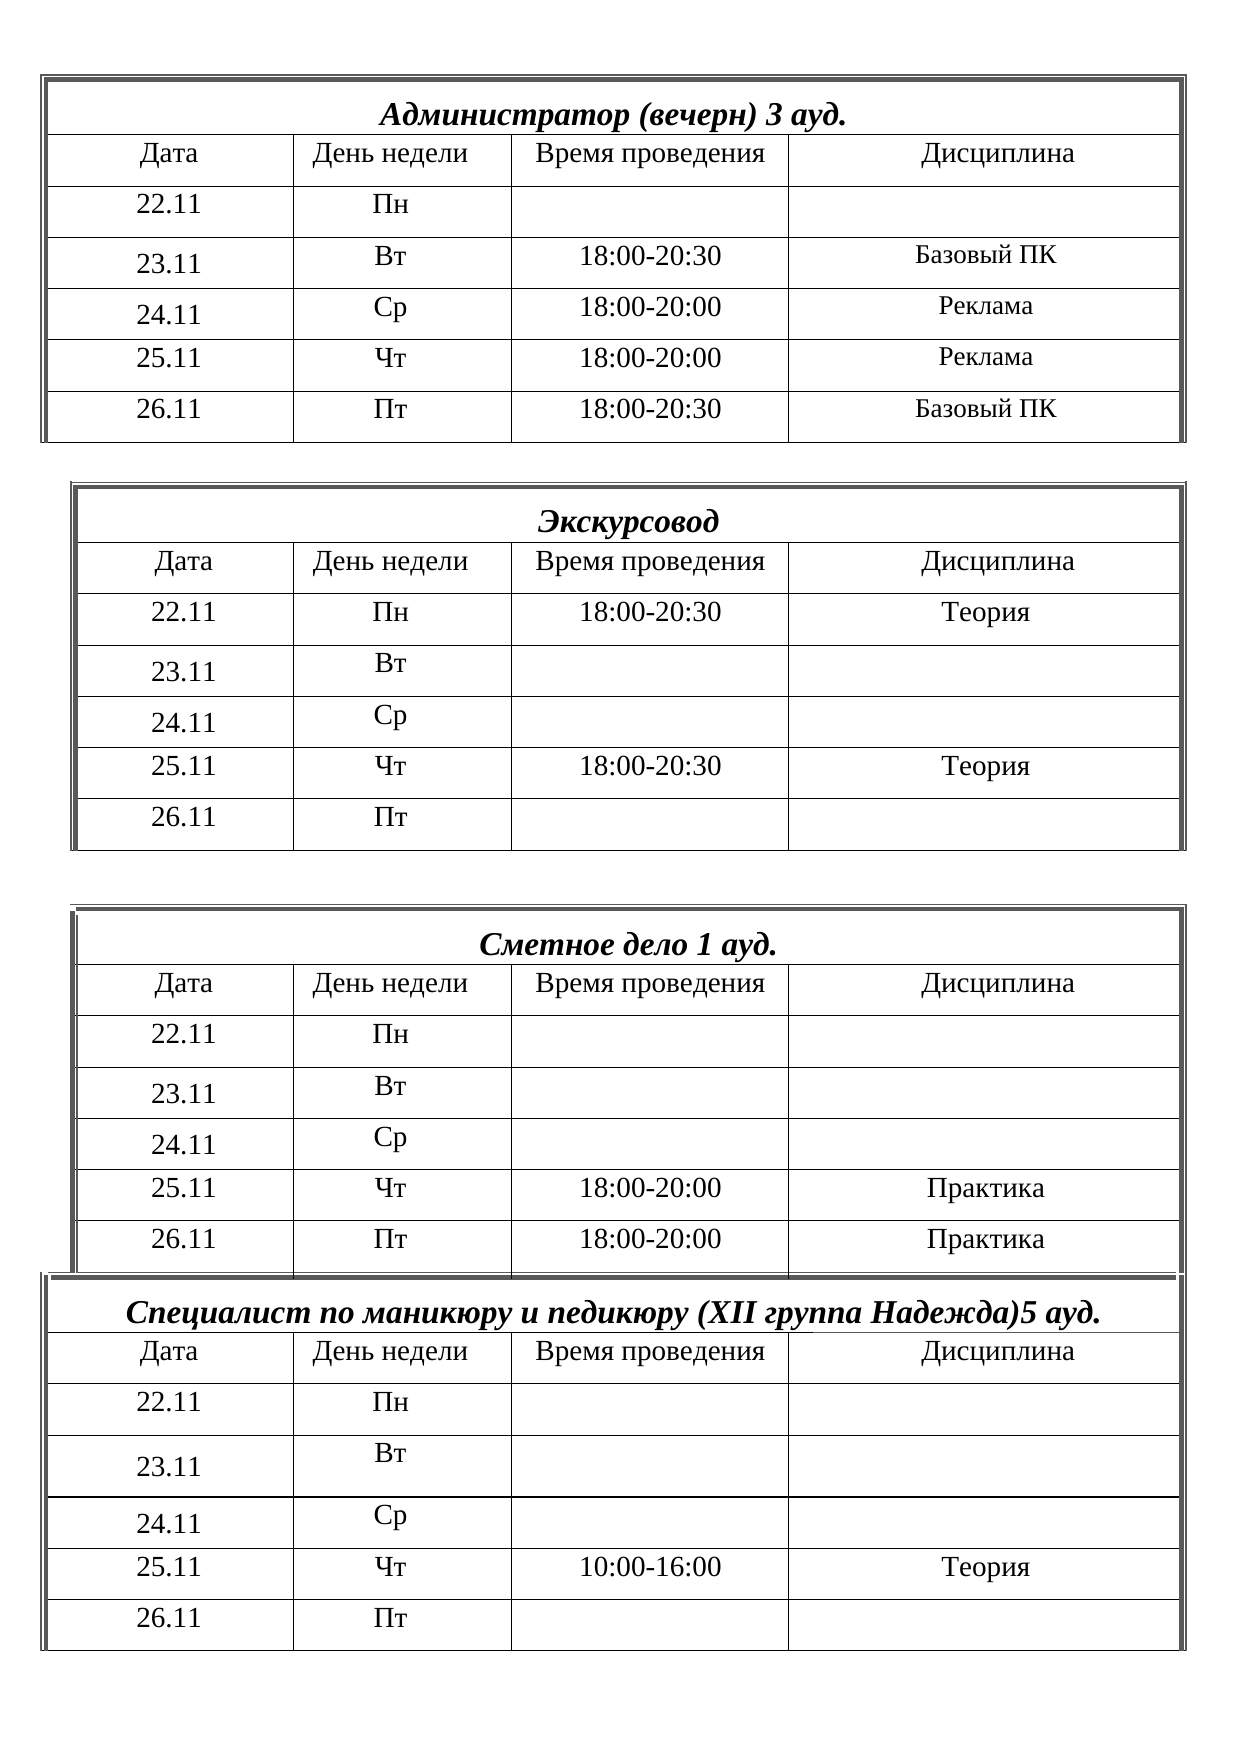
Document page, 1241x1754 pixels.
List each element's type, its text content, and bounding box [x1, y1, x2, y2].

table_cell 24.11 [48, 289, 293, 339]
table_cell 18:00-20:00 [512, 1170, 788, 1220]
table_cell [512, 799, 788, 849]
table_cell 22.11 [78, 1016, 293, 1067]
table_cell Дисциплина [813, 543, 1179, 593]
table_cell [789, 799, 1179, 849]
table_cell Время проведения [512, 1333, 788, 1383]
table_cell Пн [294, 1016, 487, 1067]
table_cell [512, 1068, 788, 1118]
table_cell [487, 1498, 511, 1548]
table_cell Ср [294, 1119, 487, 1169]
table_cell [789, 135, 813, 186]
table_cell [512, 1016, 788, 1067]
table_cell [487, 799, 511, 849]
table_cell Время проведения [512, 135, 788, 186]
table_cell [487, 1119, 511, 1169]
table_cell 25.11 [48, 340, 293, 391]
table_cell [789, 697, 1179, 747]
table_cell 22.11 [78, 594, 293, 644]
table_cell Практика [789, 1170, 1179, 1220]
table_header Сметное дело 1 ауд. [74, 905, 1183, 964]
table_cell 23.11 [78, 1068, 293, 1118]
table_cell Время проведения [512, 543, 788, 593]
table_cell [487, 187, 511, 237]
table_cell [487, 1384, 511, 1434]
table_cell 10:00-16:00 [512, 1549, 788, 1599]
table_cell Реклама [789, 289, 1179, 339]
table_cell Базовый ПК [789, 392, 1179, 442]
table_cell 24.11 [78, 697, 293, 747]
table_cell [789, 646, 1179, 696]
table_cell [512, 1436, 788, 1496]
table_cell 24.11 [48, 1498, 293, 1548]
table_cell [487, 1600, 511, 1650]
table_cell Чт [294, 1170, 487, 1220]
table_cell [487, 1549, 511, 1599]
table_cell Дата [48, 1333, 293, 1383]
table_cell Дата [48, 135, 293, 186]
table_cell День недели [294, 135, 487, 186]
table_cell 18:00-20:00 [512, 340, 788, 391]
table_cell [789, 1436, 1179, 1496]
table_cell Вт [294, 646, 487, 696]
table_cell День недели [294, 965, 487, 1015]
table_cell 18:00-20:30 [512, 392, 788, 442]
table_cell Пт [294, 1600, 487, 1650]
table_cell 23.11 [48, 1436, 293, 1496]
table_cell 23.11 [48, 238, 293, 288]
table_cell 26.11 [48, 1600, 293, 1650]
table_cell [487, 238, 511, 288]
table_cell [487, 594, 511, 644]
table_cell [487, 1068, 511, 1118]
table_cell [487, 748, 511, 798]
table_cell Ср [294, 289, 487, 339]
table_cell Ср [294, 697, 487, 747]
table_cell [487, 289, 511, 339]
table_cell Пн [294, 187, 487, 237]
table_cell Реклама [789, 340, 1179, 391]
table_cell [487, 543, 511, 593]
table_cell Чт [294, 748, 487, 798]
table_cell Пн [294, 1384, 487, 1434]
table_cell 23.11 [78, 646, 293, 696]
table_cell [487, 1436, 511, 1496]
table_cell [789, 1068, 1179, 1118]
table_cell [487, 1170, 511, 1220]
table_cell [512, 1600, 788, 1650]
table_cell [512, 646, 788, 696]
table_cell [512, 1119, 788, 1169]
table_cell Дисциплина [813, 1333, 1179, 1383]
table_cell [487, 646, 511, 696]
table_cell Время проведения [512, 965, 788, 1015]
table_cell [487, 392, 511, 442]
table_cell [487, 135, 511, 186]
table_cell Теория [789, 594, 1179, 644]
table_cell [789, 1600, 1179, 1650]
table_cell 22.11 [48, 1384, 293, 1434]
table_cell [512, 697, 788, 747]
table_cell [789, 1016, 1179, 1067]
table_cell Дисциплина [813, 135, 1179, 186]
table_cell 26.11 [78, 1221, 293, 1272]
table_cell 25.11 [78, 1170, 293, 1220]
table_cell Пт [294, 392, 487, 442]
table_cell Вт [294, 238, 487, 288]
table_cell [487, 1333, 511, 1383]
table_cell [789, 965, 813, 1015]
table_cell [789, 1498, 1179, 1548]
table_cell 18:00-20:30 [512, 594, 788, 644]
table_cell [487, 340, 511, 391]
table_cell Пт [294, 1221, 487, 1272]
table_cell Теория [789, 1549, 1179, 1599]
table_cell 18:00-20:30 [512, 238, 788, 288]
table_cell [512, 187, 788, 237]
table_cell Пн [294, 594, 487, 644]
table_cell 24.11 [78, 1119, 293, 1169]
table_cell Вт [294, 1436, 487, 1496]
table_cell Теория [789, 748, 1179, 798]
table_cell [512, 1498, 788, 1548]
table_cell 26.11 [78, 799, 293, 849]
table_cell 18:00-20:30 [512, 748, 788, 798]
table_cell День недели [294, 543, 487, 593]
table_cell [789, 543, 813, 593]
table_cell 22.11 [48, 187, 293, 237]
table_cell 25.11 [78, 748, 293, 798]
table_cell [789, 1384, 1179, 1434]
table_cell Дата [78, 965, 293, 1015]
table_cell Специалист по маникюру и педикюру (XII группа Надежда)5 ауд. [44, 1272, 1183, 1332]
table_cell [512, 1384, 788, 1434]
table_cell Дата [78, 543, 293, 593]
table_cell [789, 1333, 813, 1383]
table_cell Чт [294, 340, 487, 391]
table_cell Пт [294, 799, 487, 849]
table_cell День недели [294, 1333, 487, 1383]
table_cell Вт [294, 1068, 487, 1118]
table_cell Ср [294, 1498, 487, 1548]
table_cell [487, 697, 511, 747]
table_cell Чт [294, 1549, 487, 1599]
table_header Экскурсовод [78, 489, 1179, 542]
table_cell [789, 187, 1179, 237]
table_cell 18:00-20:00 [512, 289, 788, 339]
table_cell 25.11 [48, 1549, 293, 1599]
table_cell [487, 1016, 511, 1067]
table_cell Дисциплина [813, 965, 1179, 1015]
table_cell 18:00-20:00 [512, 1221, 788, 1272]
table_cell [487, 965, 511, 1015]
table_cell 26.11 [48, 392, 293, 442]
table_cell Практика [789, 1221, 1179, 1272]
table_cell Администратор (вечерн) 3 ауд. [48, 82, 1179, 134]
table_cell [789, 1119, 1179, 1169]
table_cell Базовый ПК [789, 238, 1179, 288]
table_cell [487, 1221, 511, 1272]
